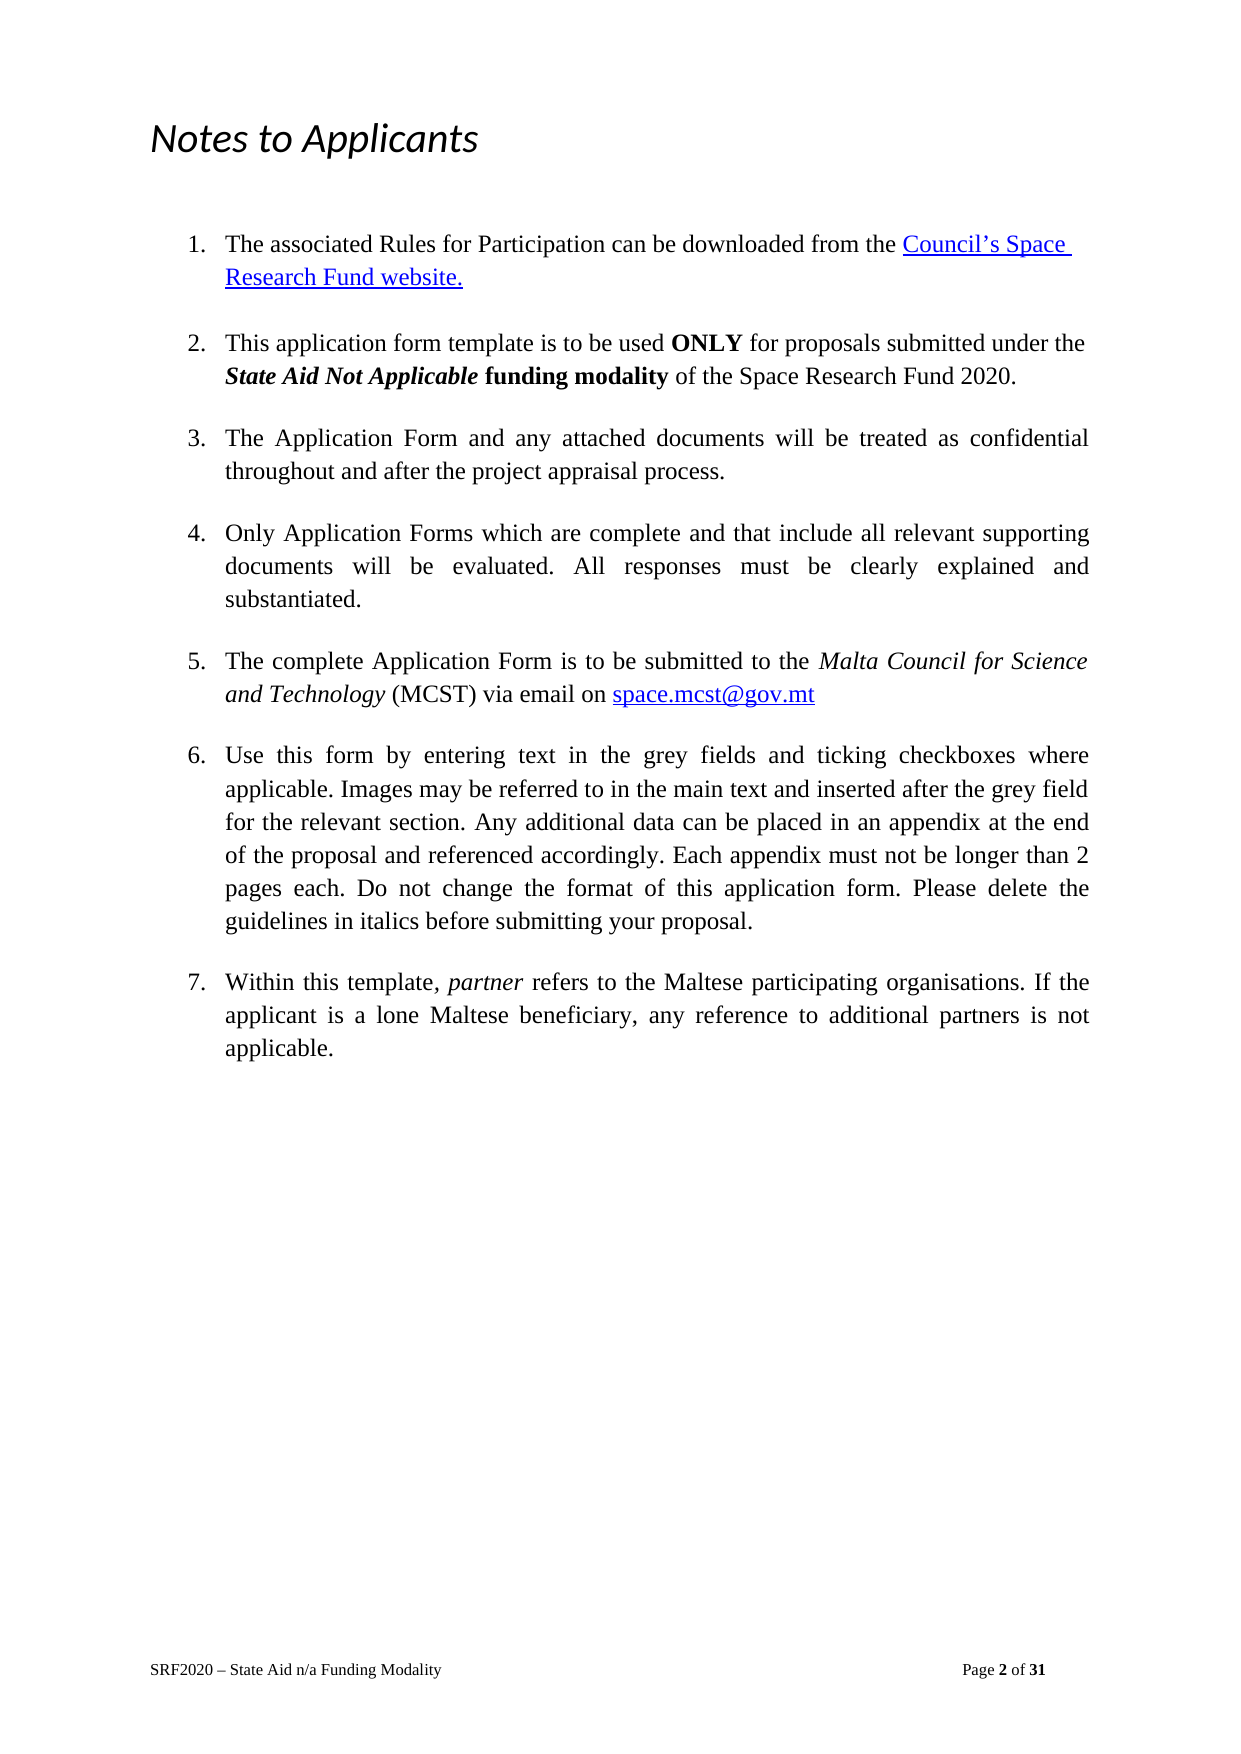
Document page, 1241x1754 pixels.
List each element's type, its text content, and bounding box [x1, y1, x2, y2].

list The complete Application Form is to be submitted to the Malta Council for Science and Technology (MCST) via email on space.mcst@gov.mt [187, 646, 1090, 708]
subtitle Notes to Applicants [150, 112, 1090, 163]
list Only Application Forms which are complete and that include all relevant supporting documents will be evaluated. All responses must be clearly explained and substantiated. [187, 518, 1090, 613]
list This application form template is to be used ONLY for proposals submitted under the State Aid Not Applicable funding modality of the Space Research Fund 2020. [187, 328, 1090, 390]
list Use this form by entering text in the grey fields and ticking checkboxes where applicable. Images may be referred to in the main text and inserted after the grey field for the relevant section. Any additional data can be placed in an appendix at the end of the proposal and referenced accordingly. Each appendix must not be longer than 2 pages each. Do not change the format of this application form. Please delete the guidelines in italics before submitting your proposal. [187, 741, 1090, 934]
list The Application Form and any attached documents will be treated as confidential throughout and after the project appraisal process. [187, 423, 1090, 485]
list Within this template, partner refers to the Maltese participating organisations. If the applicant is a lone Maltese beneficiary, any reference to additional partners is not applicable. [187, 967, 1090, 1062]
list The associated Rules for Participation can be downloaded from the Council’s Space Research Fund website. [187, 229, 1090, 291]
